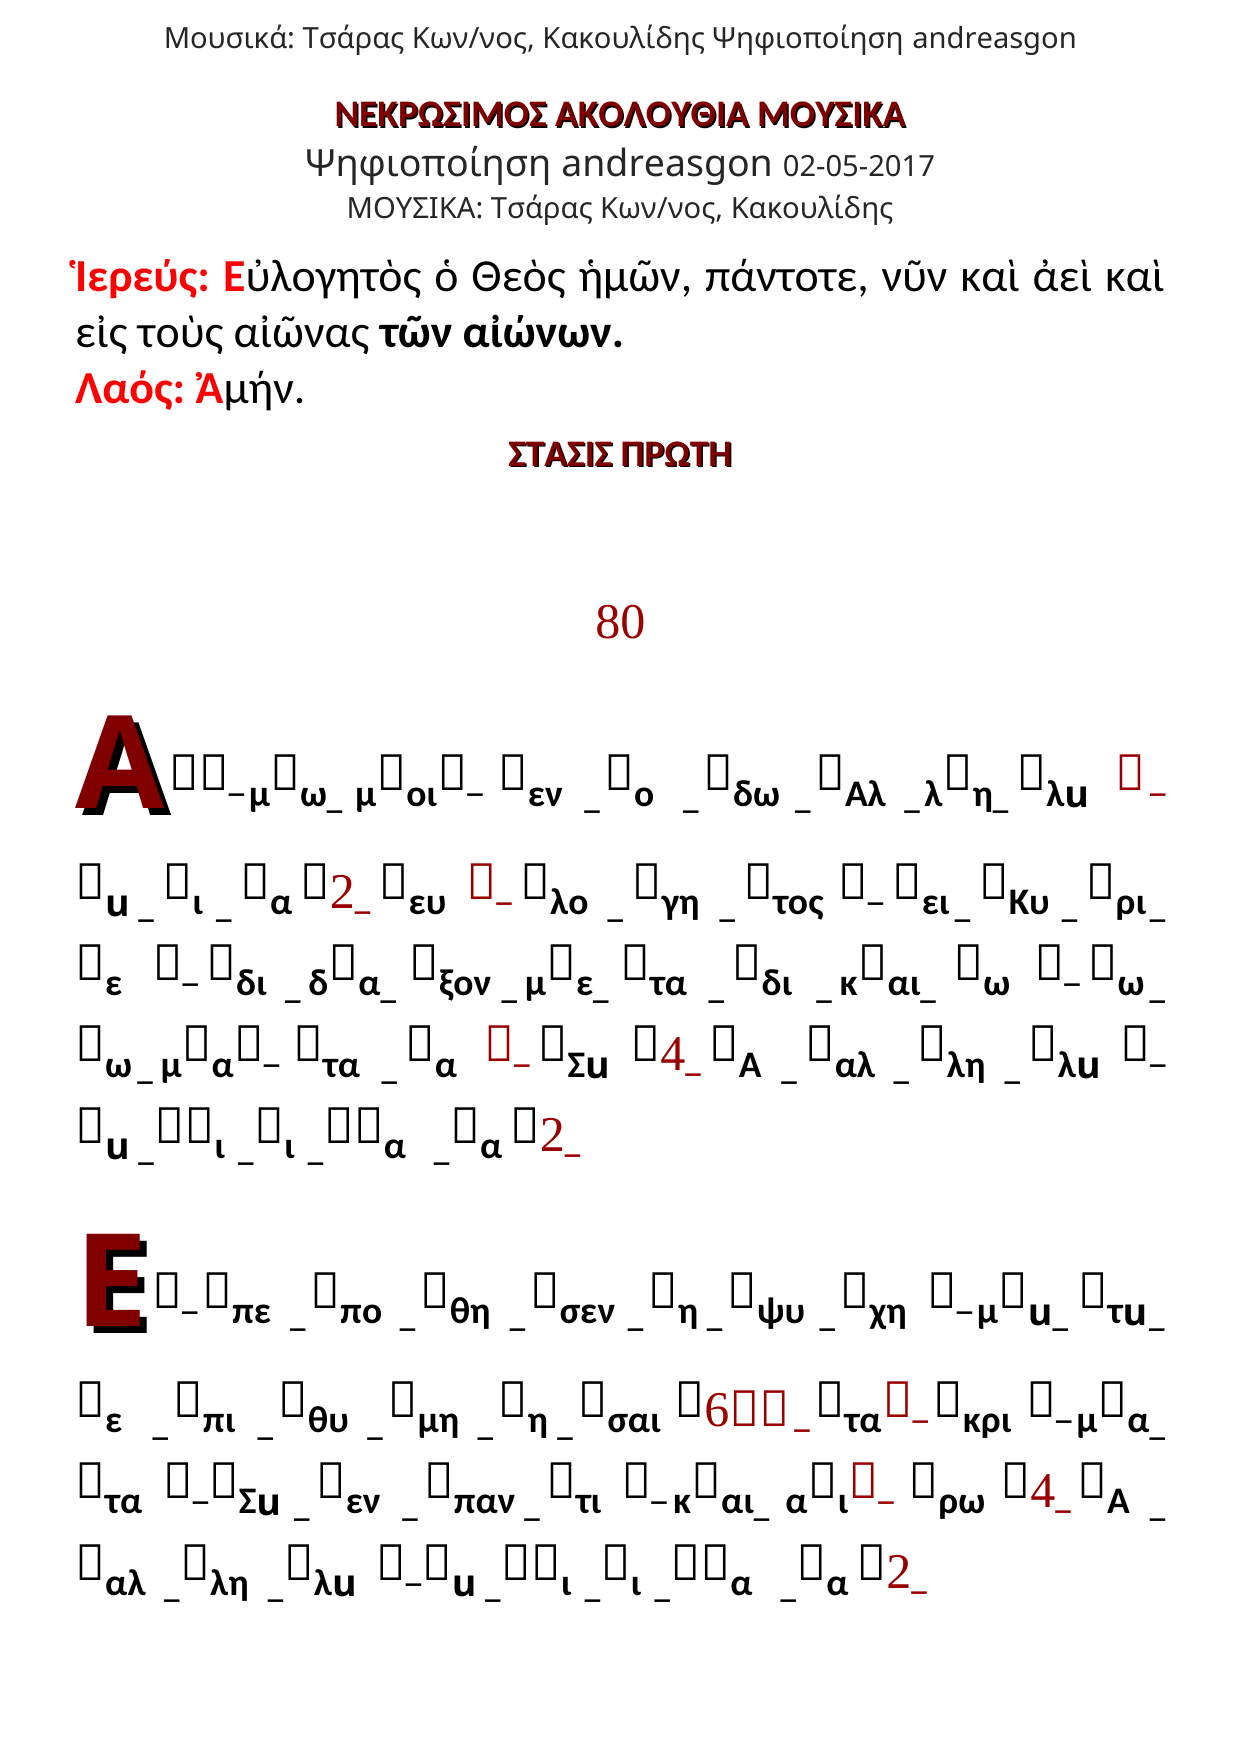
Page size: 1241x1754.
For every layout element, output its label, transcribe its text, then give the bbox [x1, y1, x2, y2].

text Ἱερεύς: Εὐλογητὸς ὁ Θεὸς ἡμῶν, πάντοτε, νῦν καὶ ἀεὶ καὶ εἰς τοὺς αἰῶνας τῶν αἰώνων. [75, 247, 1165, 359]
text Ψηφιοποίηση andreasgon 02-05-2017 [75, 136, 1165, 187]
text Λαός: Ἀμήν. [75, 359, 1165, 415]
text Ε _ πε_ πο_ θη_ σεν_ η_ ψυ_ χη_ μu_ τu_ ε_ πι_ θυ_ μη_ η_ σαι_ τα_ κρι_ μα_ τα_.Σu_ εν_ παν_ τι_ και_ αι_ ρω_ Α_ αλ_ λη_ λu_ u_ ι_ ι_ α_ α_ [75, 1171, 1165, 1608]
text Α _ μω_ μοι_ εν_ ο_ δω_ Αλ_ λη_ λu_ u_ ι_ α_ ευ_ λο_ γη_ τος_ ει_ Κυ_ ρι_ ε_ δι_ δα_ ξον_ με_ τα_ δι_ και_ ω_ ω_ ω_ μα_ τα_ α_ Σu_ Α_ αλ_ λη_ λu_ u_ ι_ ι_ α_ α_ [75, 653, 1165, 1171]
text ΝΕΚΡΩΣΙΜΟΣ ΑΚΟΛΟΥΘΙΑ ΜΟΥΣΙΚΑ [75, 75, 1165, 136]
text ΣΤΑΣΙΣ ΠΡΩΤΗ [75, 415, 1165, 476]
text  [75, 516, 1165, 653]
text ΜΟΥΣΙΚΑ: Τσάρας Κων/νος, Κακουλίδης [75, 187, 1165, 227]
